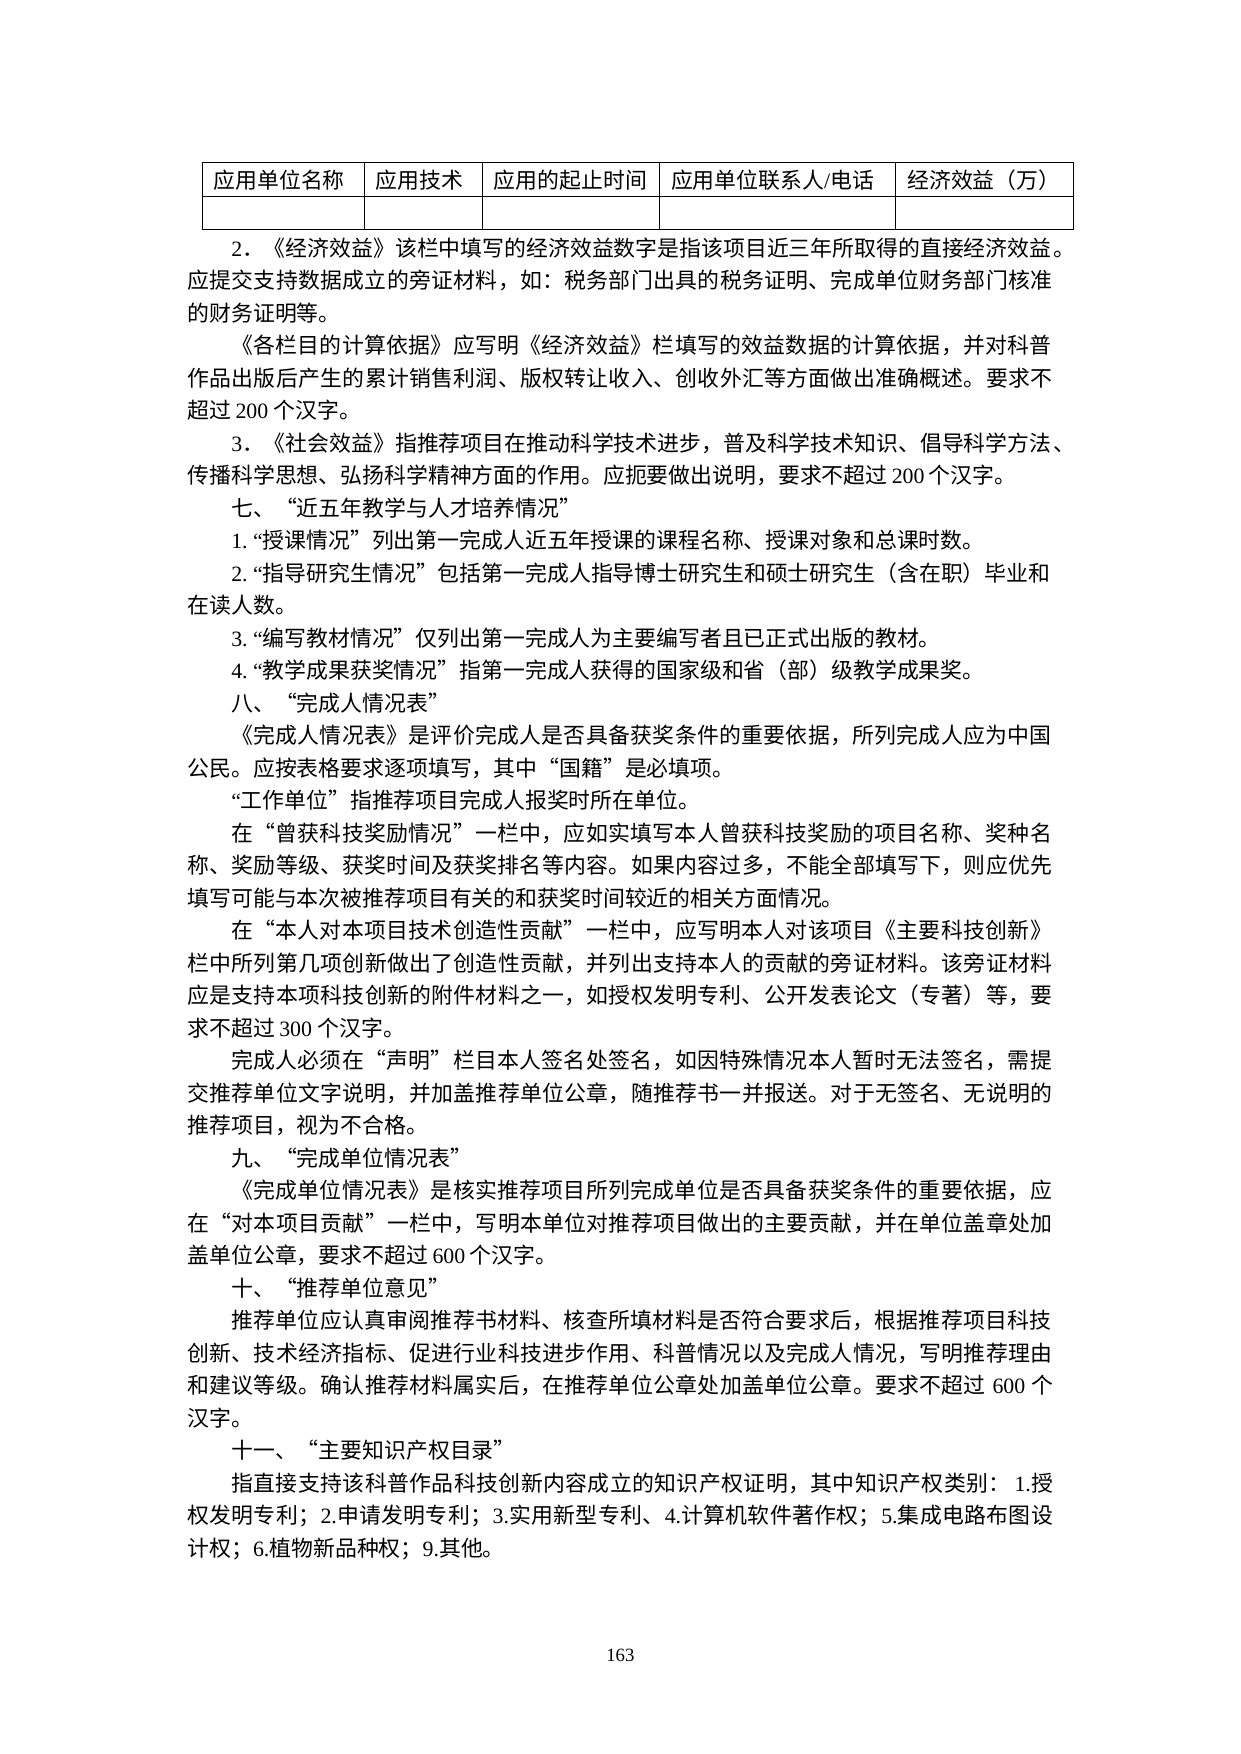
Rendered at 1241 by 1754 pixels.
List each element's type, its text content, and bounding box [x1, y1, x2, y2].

text 《完成人情况表》是评价完成人是否具备获奖条件的重要依据，所列完成人应为中国公民。应按表格要求逐项填写，其中“国籍”是必填项。 [187, 718, 1053, 783]
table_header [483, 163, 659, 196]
text 《完成单位情况表》是核实推荐项目所列完成单位是否具备获奖条件的重要依据，应在“对本项目贡献”一栏中，写明本单位对推荐项目做出的主要贡献，并在单位盖章处加盖单位公章，要求不超过600个汉字。 [187, 1173, 1053, 1270]
text 指直接支持该科普作品科技创新内容成立的知识产权证明，其中知识产权类别：1.授权发明专利；2.申请发明专利；3.实用新型专利、4.计算机软件著作权；5.集成电路布图设计权；6.植物新品种权；9.其他。 [187, 1465, 1053, 1563]
text 九、“完成单位情况表” [187, 1140, 1053, 1173]
text 七、“近五年教学与人才培养情况” [187, 490, 1053, 523]
text 2．《经济效益》该栏中填写的经济效益数字是指该项目近三年所取得的直接经济效益。应提交支持数据成立的旁证材料，如：税务部门出具的税务证明、完成单位财务部门核准的财务证明等。 [187, 230, 1053, 328]
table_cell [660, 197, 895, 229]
text 十一、“主要知识产权目录” [187, 1433, 1053, 1465]
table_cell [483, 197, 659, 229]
text 《各栏目的计算依据》应写明《经济效益》栏填写的效益数据的计算依据，并对科普作品出版后产生的累计销售利润、版权转让收入、创收外汇等方面做出准确概述。要求不超过200 个汉字。 [187, 328, 1053, 425]
text 3. “编写教材情况”仅列出第一完成人为主要编写者且已正式出版的教材。 [187, 620, 1053, 653]
text 在“本人对本项目技术创造性贡献”一栏中，应写明本人对该项目《主要科技创新》栏中所列第几项创新做出了创造性贡献，并列出支持本人的贡献的旁证材料。该旁证材料应是支持本项科技创新的附件材料之一，如授权发明专利、公开发表论文（专著）等，要求不超过300 个汉字。 [187, 913, 1053, 1043]
text 3．《社会效益》指推荐项目在推动科学技术进步，普及科学技术知识、倡导科学方法、传播科学思想、弘扬科学精神方面的作用。应扼要做出说明，要求不超过200个汉字。 [187, 425, 1053, 490]
text 2. “指导研究生情况”包括第一完成人指导博士研究生和硕士研究生（含在职）毕业和在读人数。 [187, 555, 1053, 620]
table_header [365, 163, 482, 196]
text 4. “教学成果获奖情况”指第一完成人获得的国家级和省（部）级教学成果奖。 [187, 653, 1053, 685]
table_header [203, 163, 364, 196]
text “工作单位”指推荐项目完成人报奖时所在单位。 [187, 783, 1053, 815]
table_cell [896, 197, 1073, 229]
text 1. “授课情况”列出第一完成人近五年授课的课程名称、授课对象和总课时数。 [187, 523, 1053, 555]
text 完成人必须在“声明”栏目本人签名处签名，如因特殊情况本人暂时无法签名，需提交推荐单位文字说明，并加盖推荐单位公章，随推荐书一并报送。对于无签名、无说明的推荐项目，视为不合格。 [187, 1043, 1053, 1140]
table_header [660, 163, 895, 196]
text 推荐单位应认真审阅推荐书材料、核查所填材料是否符合要求后，根据推荐项目科技创新、技术经济指标、促进行业科技进步作用、科普情况以及完成人情况，写明推荐理由和建议等级。确认推荐材料属实后，在推荐单位公章处加盖单位公章。要求不超过600 个汉字。 [187, 1303, 1053, 1433]
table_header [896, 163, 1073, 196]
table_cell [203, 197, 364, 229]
text 十、“推荐单位意见” [187, 1270, 1053, 1303]
text 八、“完成人情况表” [187, 685, 1053, 718]
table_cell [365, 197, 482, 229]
text 在“曾获科技奖励情况”一栏中，应如实填写本人曾获科技奖励的项目名称、奖种名称、奖励等级、获奖时间及获奖排名等内容。如果内容过多，不能全部填写下，则应优先填写可能与本次被推荐项目有关的和获奖时间较近的相关方面情况。 [187, 815, 1053, 913]
